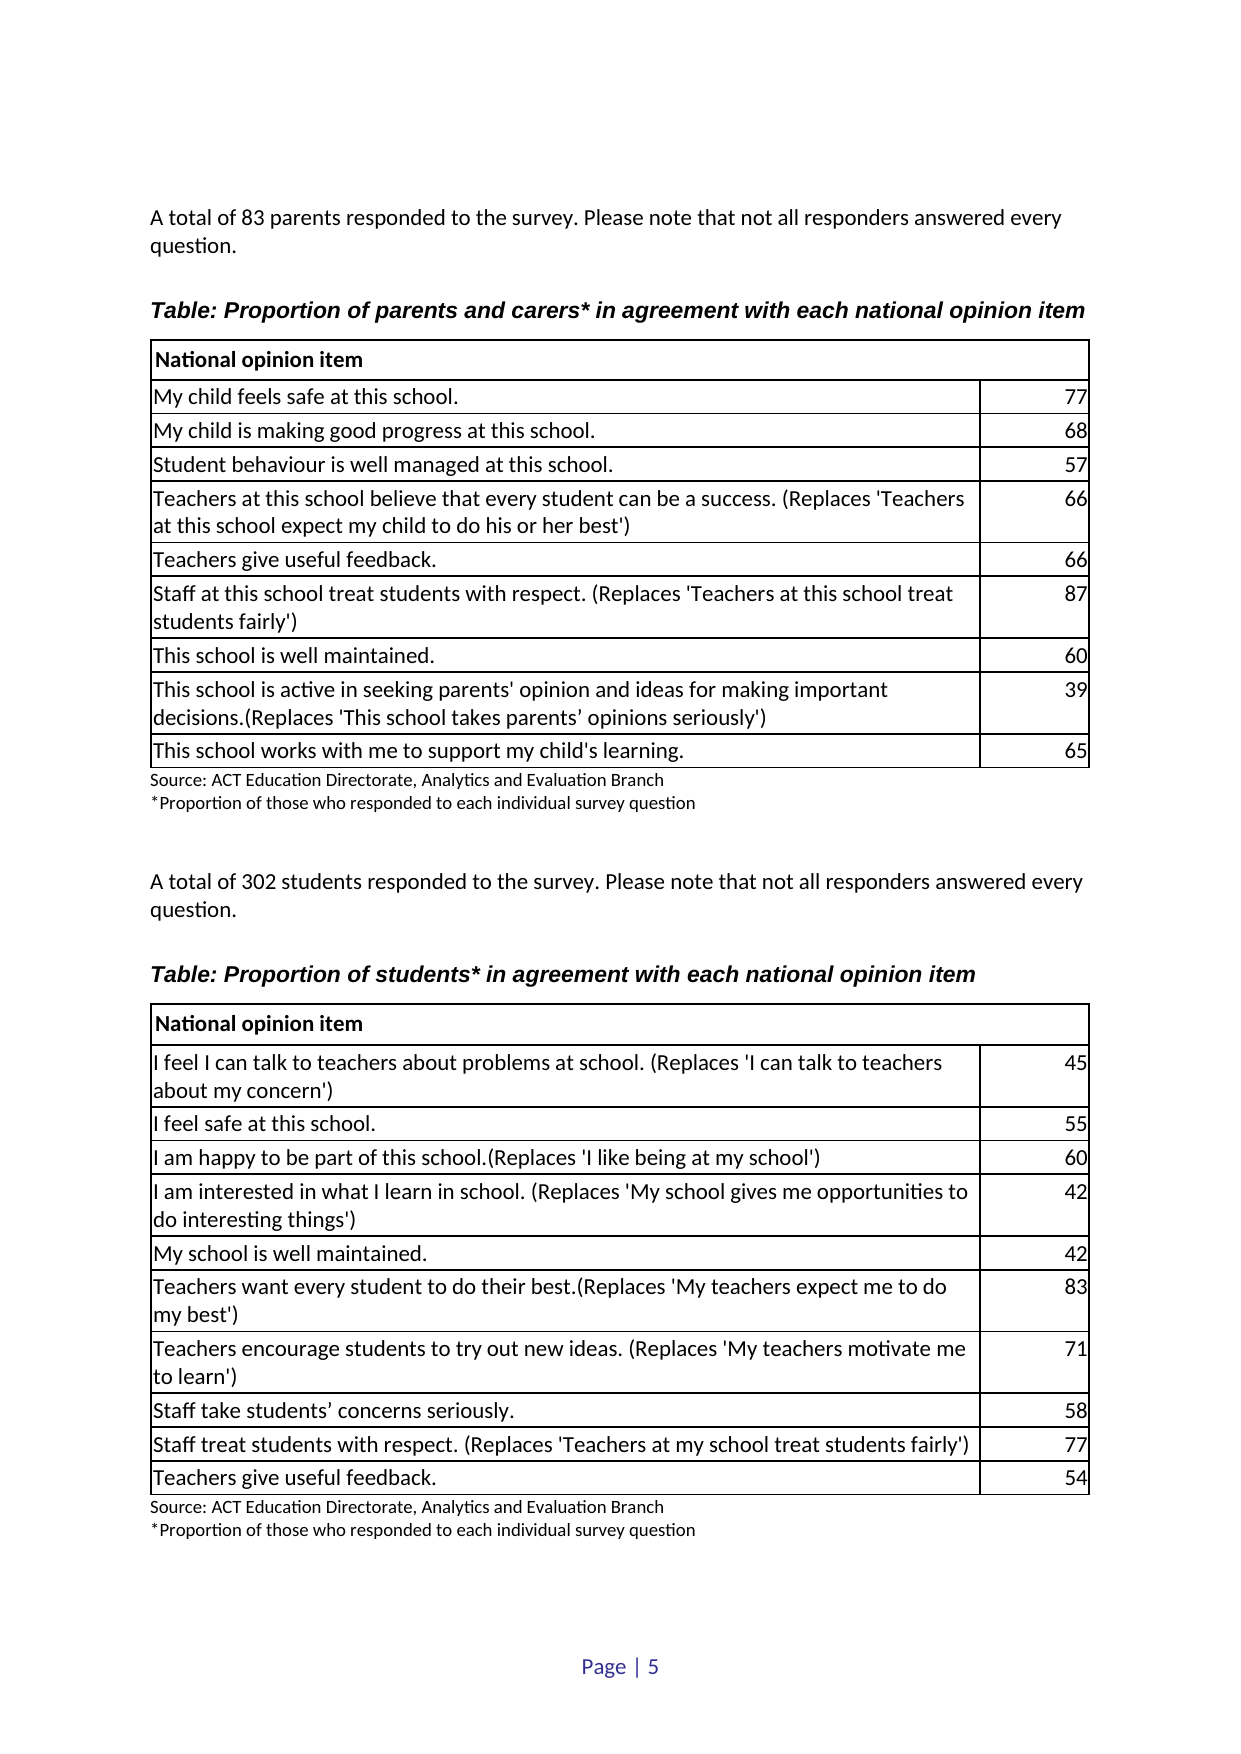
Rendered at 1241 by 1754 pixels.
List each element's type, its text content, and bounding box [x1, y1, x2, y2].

table_cell 65 [981, 735, 1088, 766]
table_cell My child is making good progress at this school. [152, 414, 979, 446]
table_cell 60 [981, 639, 1088, 671]
subtitle Table: Proportion of parents and carers* in agreement with each national opinion item [150, 297, 1090, 323]
table_header [980, 341, 1088, 379]
table_cell 45 [981, 1046, 1088, 1106]
table_cell Teachers encourage students to try out new ideas. (Replaces 'My teachers motivate me to learn') [152, 1332, 979, 1392]
table_header [980, 1005, 1088, 1044]
table_cell 77 [981, 381, 1088, 412]
text A total of 302 students responded to the survey. Please note that not all responders answered every question. [150, 867, 1090, 923]
table_cell I am interested in what I learn in school. (Replaces 'My school gives me opportunities to do interesting things') [152, 1175, 979, 1235]
text Source: ACT Education Directorate, Analytics and Evaluation Branch [150, 768, 1090, 791]
table_cell Teachers give useful feedback. [152, 543, 979, 575]
table_cell 55 [981, 1108, 1088, 1139]
table_cell 60 [981, 1141, 1088, 1173]
table_cell 68 [981, 414, 1088, 446]
text *Proportion of those who responded to each individual survey question [150, 791, 1090, 814]
table_cell This school is well maintained. [152, 639, 979, 671]
table_cell Student behaviour is well managed at this school. [152, 448, 979, 480]
table_cell Staff treat students with respect. (Replaces 'Teachers at my school treat students fairly') [152, 1428, 979, 1460]
table_cell 57 [981, 448, 1088, 480]
table_cell Staff at this school treat students with respect. (Replaces 'Teachers at this school treat students fairly') [152, 577, 979, 637]
table_cell 71 [981, 1332, 1088, 1392]
table_cell Teachers want every student to do their best.(Replaces 'My teachers expect me to do my best') [152, 1271, 979, 1331]
table_cell 42 [981, 1237, 1088, 1269]
table_cell 77 [981, 1428, 1088, 1460]
table_cell I feel safe at this school. [152, 1108, 979, 1139]
table_cell This school is active in seeking parents' opinion and ideas for making important decisions.(Replaces 'This school takes parents’ opinions seriously') [152, 673, 979, 733]
table_cell Staff take students’ concerns seriously. [152, 1394, 979, 1426]
table_cell I am happy to be part of this school.(Replaces 'I like being at my school') [152, 1141, 979, 1173]
table_cell 39 [981, 673, 1088, 733]
table_cell 42 [981, 1175, 1088, 1235]
table_cell 66 [981, 482, 1088, 542]
table_cell I feel I can talk to teachers about problems at school. (Replaces 'I can talk to teachers about my concern') [152, 1046, 979, 1106]
table_cell This school works with me to support my child's learning. [152, 735, 979, 766]
table_cell Teachers at this school believe that every student can be a success. (Replaces 'Teachers at this school expect my child to do his or her best') [152, 482, 979, 542]
table_cell 83 [981, 1271, 1088, 1331]
table_cell 58 [981, 1394, 1088, 1426]
table_cell 87 [981, 577, 1088, 637]
text A total of 83 parents responded to the survey. Please note that not all responders answered every question. [150, 203, 1090, 259]
table_header National opinion item [152, 341, 980, 379]
table_cell 54 [981, 1462, 1088, 1493]
table_cell My child feels safe at this school. [152, 381, 979, 412]
table_cell My school is well maintained. [152, 1237, 979, 1269]
table_cell 66 [981, 543, 1088, 575]
table_cell Teachers give useful feedback. [152, 1462, 979, 1493]
table_header National opinion item [152, 1005, 980, 1044]
